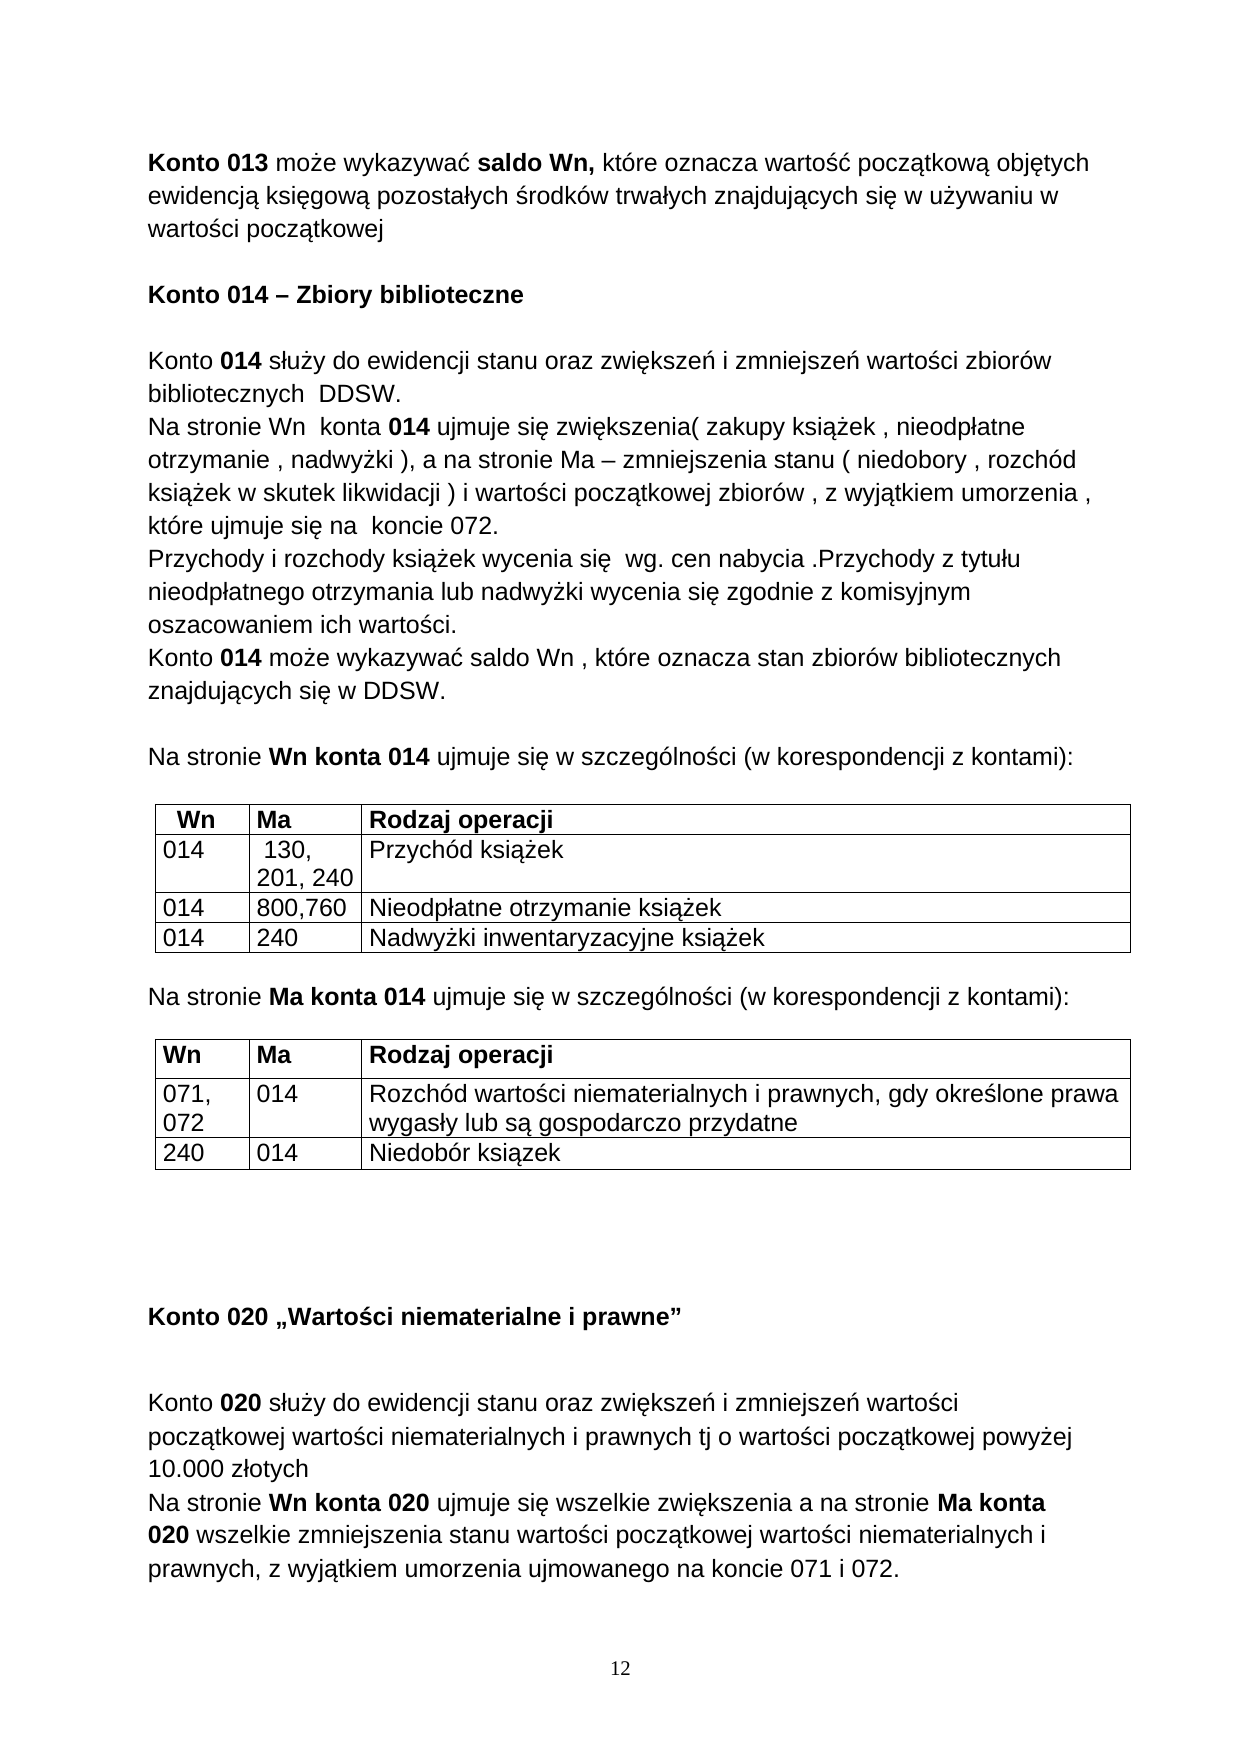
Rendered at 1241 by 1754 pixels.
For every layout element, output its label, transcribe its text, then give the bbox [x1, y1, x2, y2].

table_header Wn [156, 805, 249, 833]
text Konto 014 może wykazywać saldo Wn , które oznacza stan zbiorów bibliotecznych znajdujących się w DDSW. [148, 643, 1093, 705]
text Konto 014 służy do ewidencji stanu oraz zwiększeń i zmniejszeń wartości zbiorów bibliotecznych DDSW. [148, 346, 1093, 407]
table_cell Rozchód wartości niematerialnych i prawnych, gdy określone prawa wygasły lub są gospodarczo przydatne [362, 1079, 1130, 1137]
text Przychody i rozchody książek wycenia się wg. cen nabycia .Przychody z tytułu nieodpłatnego otrzymania lub nadwyżki wycenia się zgodnie z komisyjnym oszacowaniem ich wartości. [148, 544, 1093, 639]
table_cell 014 [156, 893, 249, 922]
text Konto 014 – Zbiory biblioteczne [148, 280, 1093, 308]
table_cell Nadwyżki inwentaryzacyjne książek [362, 923, 1130, 952]
text Na stronie Wn konta 014 ujmuje się zwiększenia( zakupy książek , nieodpłatne otrzymanie , nadwyżki ), a na stronie Ma – zmniejszenia stanu ( niedobory , rozchód książek w skutek likwidacji ) i wartości początkowej zbiorów , z wyjątkiem umorzenia , które ujmuje się na koncie 072. [148, 412, 1093, 539]
table_header Wn [156, 1040, 249, 1078]
table_header Ma [250, 1040, 361, 1078]
text Konto 013 może wykazywać saldo Wn, które oznacza wartość początkową objętych ewidencją księgową pozostałych środków trwałych znajdujących się w używaniu w wartości początkowej [148, 148, 1093, 242]
table_cell Przychód książek [362, 835, 1130, 892]
table_cell 014 [250, 1138, 361, 1169]
text Na stronie Ma konta 014 ujmuje się w szczególności (w korespondencji z kontami): [148, 981, 1093, 1010]
text Konto 020 „Wartości niematerialne i prawne” [148, 1302, 1093, 1331]
table_cell 071, 072 [156, 1079, 249, 1137]
table_cell 240 [250, 923, 361, 952]
table_cell Niedobór ksiązek [362, 1138, 1130, 1169]
table_cell 240 [156, 1138, 249, 1169]
text Na stronie Wn konta 014 ujmuje się w szczególności (w korespondencji z kontami): [148, 742, 1093, 771]
table_cell 014 [156, 835, 249, 892]
table_cell 014 [250, 1079, 361, 1137]
table_cell 014 [156, 923, 249, 952]
text Na stronie Wn konta 020 ujmuje się wszelkie zwiększenia a na stronie Ma konta 020 wszelkie zmniejszenia stanu wartości początkowej wartości niematerialnych i prawnych, z wyjątkiem umorzenia ujmowanego na koncie 071 i 072. [148, 1487, 1093, 1582]
table_cell Nieodpłatne otrzymanie książek [362, 893, 1130, 922]
table_cell 800,760 [250, 893, 361, 922]
table_header Ma [250, 805, 361, 833]
table_header Rodzaj operacji [362, 805, 1130, 833]
text Konto 020 służy do ewidencji stanu oraz zwiększeń i zmniejszeń wartości początkowej wartości niematerialnych i prawnych tj o wartości początkowej powyżej 10.000 złotych [148, 1388, 1093, 1483]
table_cell 130, 201, 240 [250, 835, 361, 892]
table_header Rodzaj operacji [362, 1040, 1130, 1078]
